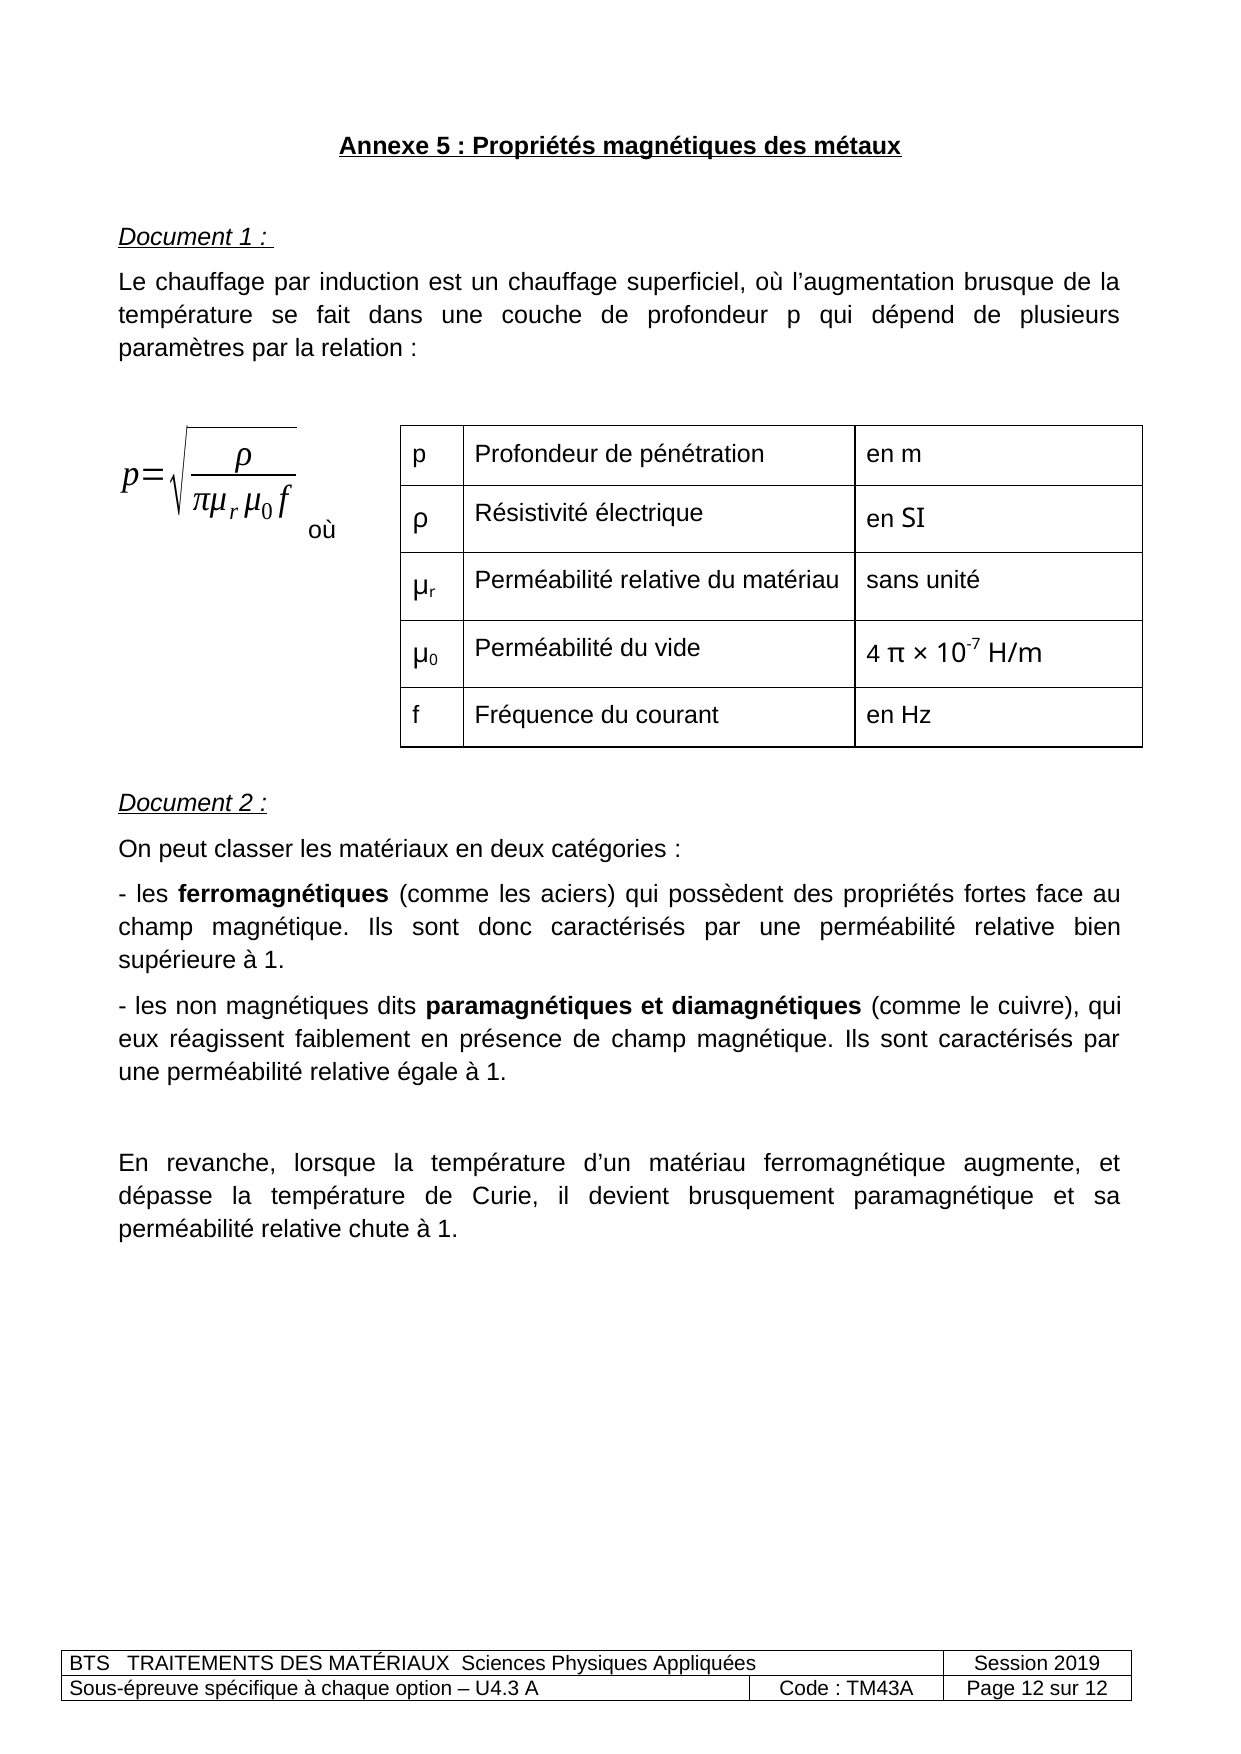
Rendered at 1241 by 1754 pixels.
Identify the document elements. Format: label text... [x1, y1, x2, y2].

table_cell Fréquence du courant [464, 688, 854, 746]
table_cell μ0 [401, 621, 463, 687]
text - les non magnétiques dits paramagnétiques et diamagnétiques (comme le cuivre), qui eux réagissent faiblement en présence de champ magnétique. Ils sont caractérisés par une perméabilité relative égale à 1. [118, 991, 1122, 1085]
table_cell Résistivité électrique [464, 486, 854, 552]
table_cell sans unité [856, 553, 1142, 619]
table_cell 4 π × 10-7 H/m [856, 621, 1142, 687]
text On peut classer les matériaux en deux catégories : [118, 833, 1122, 862]
table_header en m [856, 426, 1142, 484]
text Document 2 : [118, 788, 1122, 817]
table_cell Perméabilité relative du matériau [464, 553, 854, 619]
table_cell μr [401, 553, 463, 619]
table_header p [401, 426, 463, 484]
table_cell en SI [856, 486, 1142, 552]
text Document 1 : [118, 222, 1122, 250]
text où [118, 424, 1122, 544]
text Le chauffage par induction est un chauffage superficiel, où l’augmentation brusque de la température se fait dans une couche de profondeur p qui dépend de plusieurs paramètres par la relation : [118, 267, 1122, 362]
text En revanche, lorsque la température d’un matériau ferromagnétique augmente, et dépasse la température de Curie, il devient brusquement paramagnétique et sa perméabilité relative chute à 1. [118, 1148, 1122, 1242]
text - les ferromagnétiques (comme les aciers) qui possèdent des propriétés fortes face au champ magnétique. Ils sont donc caractérisés par une perméabilité relative bien supérieure à 1. [118, 879, 1122, 974]
table_cell Perméabilité du vide [464, 621, 854, 687]
table_cell ρ [401, 486, 463, 552]
table_header Profondeur de pénétration [464, 426, 854, 484]
table_cell f [401, 688, 463, 746]
text Annexe 5 : Propriétés magnétiques des métaux [118, 131, 1122, 159]
table_cell en Hz [856, 688, 1142, 746]
